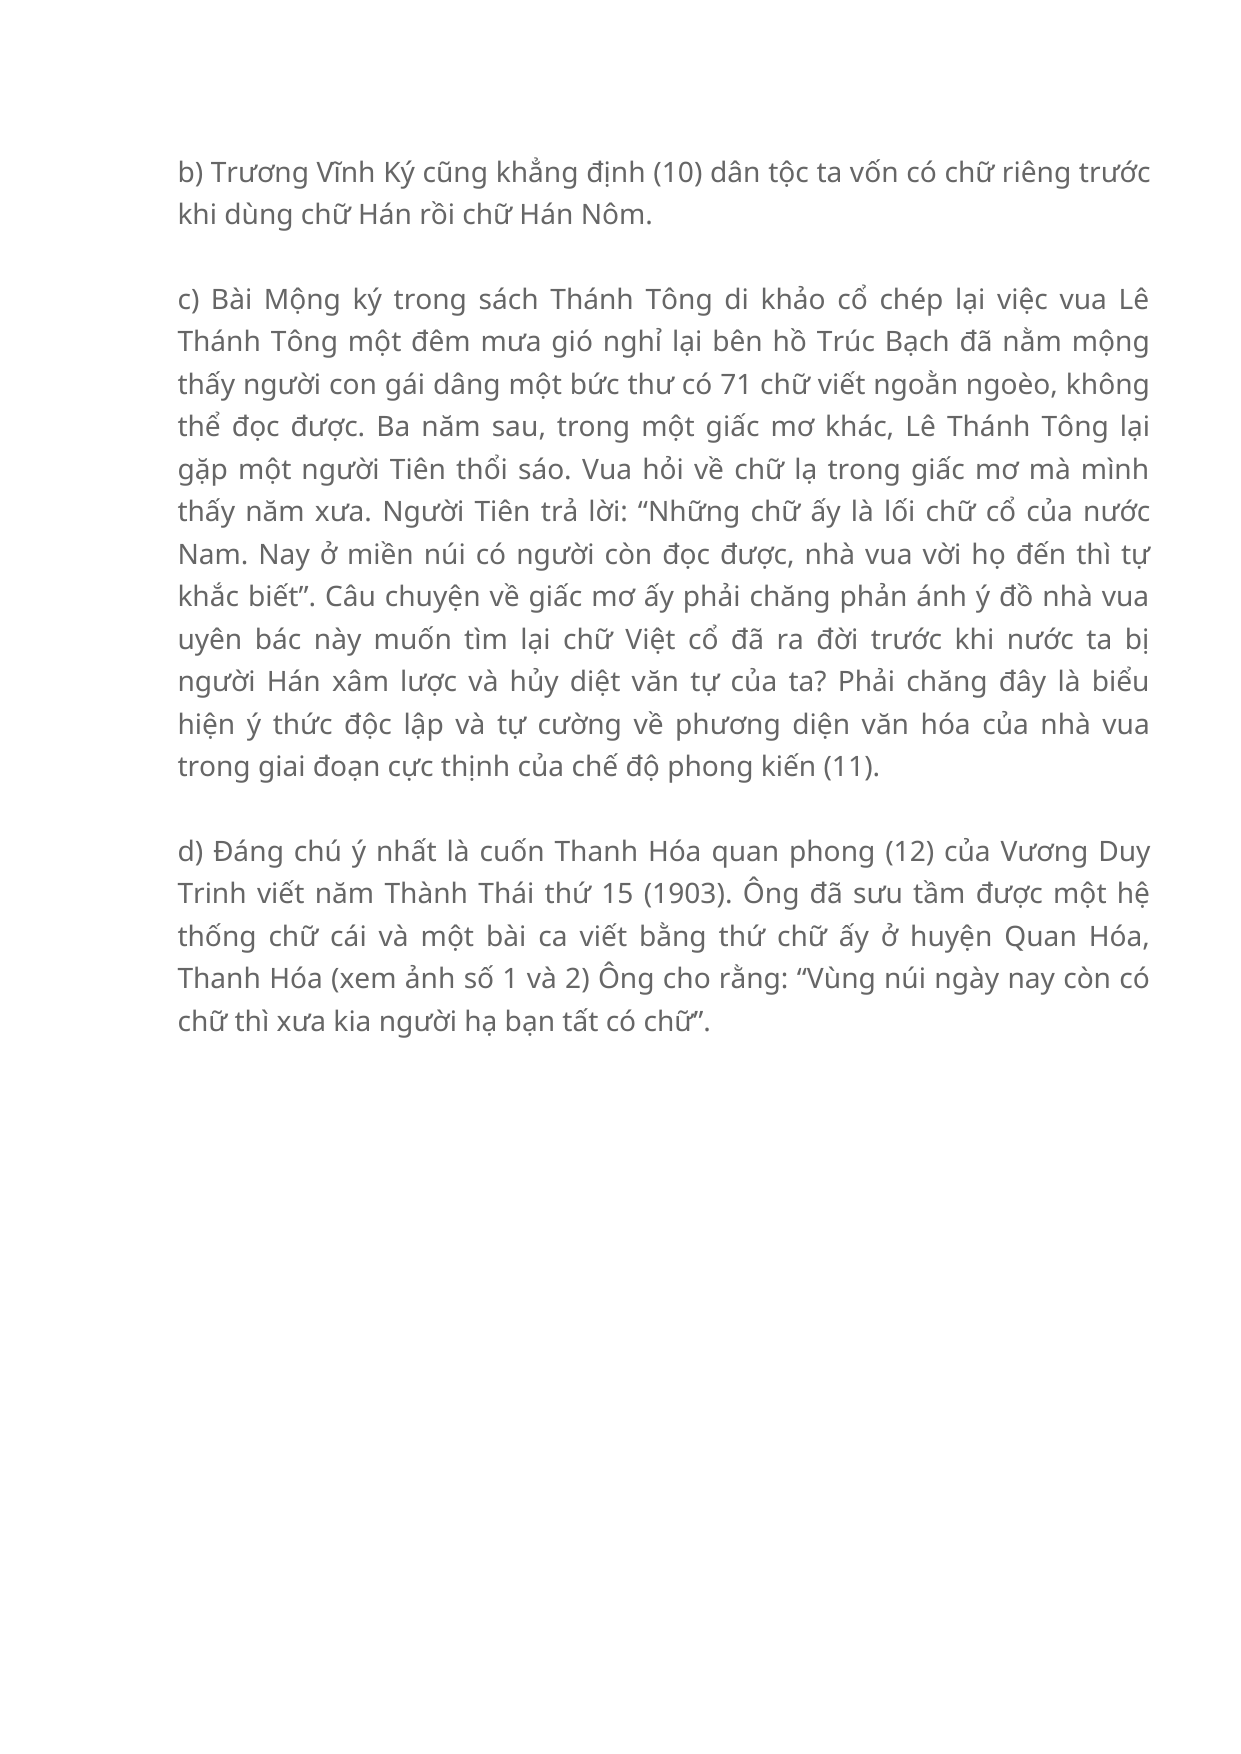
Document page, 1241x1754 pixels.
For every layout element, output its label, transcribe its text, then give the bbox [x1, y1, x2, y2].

text b) Trương Vĩnh Ký cũng khẳng định (10) dân tộc ta vốn có chữ riêng trước khi dùng chữ Hán rồi chữ Hán Nôm. [177, 148, 1152, 233]
text d) Đáng chú ý nhất là cuốn Thanh Hóa quan phong (12) của Vương Duy Trinh viết năm Thành Thái thứ 15 (1903). Ông đã sưu tầm được một hệ thống chữ cái và một bài ca viết bằng thứ chữ ấy ở huyện Quan Hóa, Thanh Hóa (xem ảnh số 1 và 2) Ông cho rằng: “Vùng núi ngày nay còn có chữ thì xưa kia người hạ bạn tất có chữ”. [177, 827, 1152, 1039]
text c) Bài Mộng ký trong sách Thánh Tông di khảo cổ chép lại việc vua Lê Thánh Tông một đêm mưa gió nghỉ lại bên hồ Trúc Bạch đã nằm mộng thấy người con gái dâng một bức thư có 71 chữ viết ngoằn ngoèo, không thể đọc được. Ba năm sau, trong một giấc mơ khác, Lê Thánh Tông lại gặp một người Tiên thổi sáo. Vua hỏi về chữ lạ trong giấc mơ mà mình thấy năm xưa. Người Tiên trả lời: “Những chữ ấy là lối chữ cổ của nước Nam. Nay ở miền núi có người còn đọc được, nhà vua vời họ đến thì tự khắc biết”. Câu chuyện về giấc mơ ấy phải chăng phản ánh ý đồ nhà vua uyên bác này muốn tìm lại chữ Việt cổ đã ra đời trước khi nước ta bị người Hán xâm lược và hủy diệt văn tự của ta? Phải chăng đây là biểu hiện ý thức độc lập và tự cường về phương diện văn hóa của nhà vua trong giai đoạn cực thịnh của chế độ phong kiến (11). [177, 275, 1152, 785]
